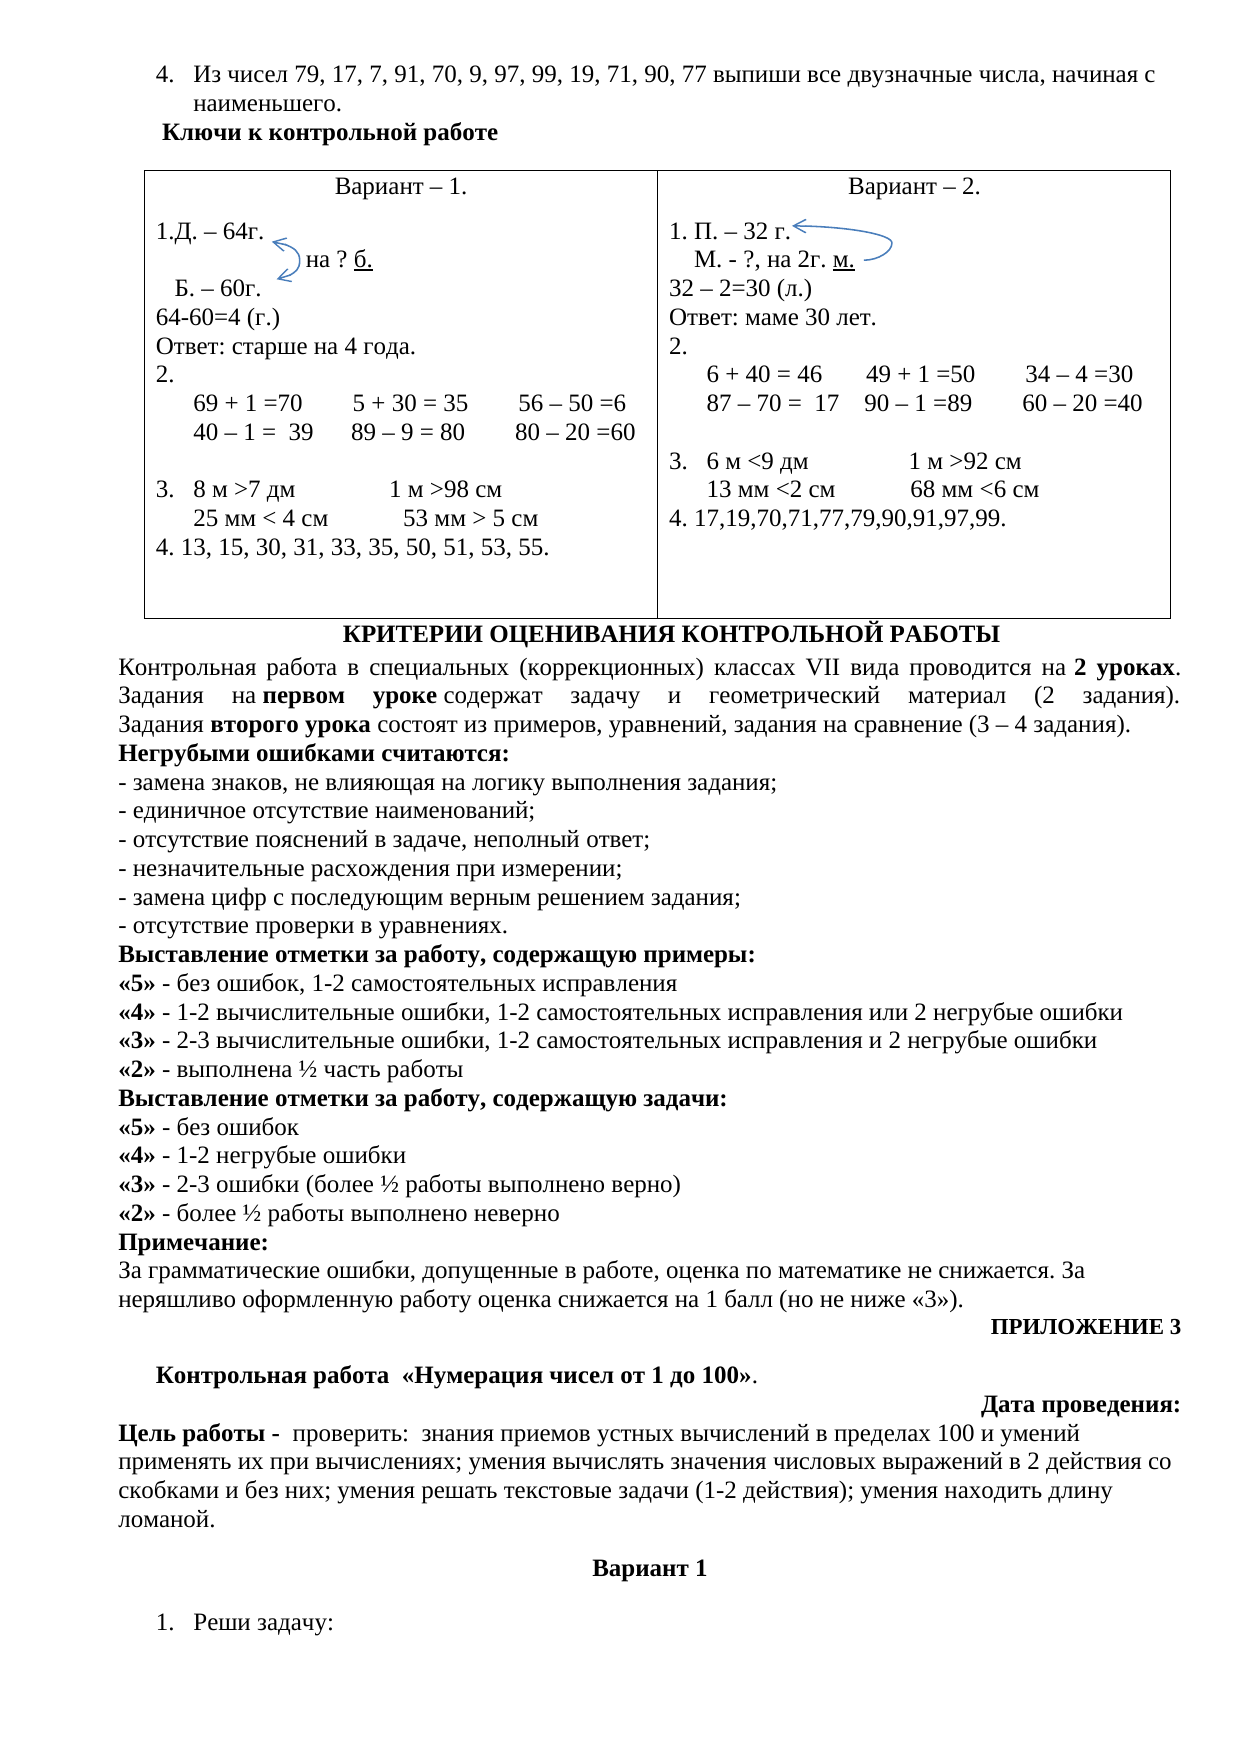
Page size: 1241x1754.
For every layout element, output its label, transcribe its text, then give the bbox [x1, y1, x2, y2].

text - отсутствие проверки в уравнениях. [118, 910, 1181, 939]
text «3» - 2-3 вычислительные ошибки, 1-2 самостоятельных исправления и 2 негрубые ошибки [118, 1025, 1181, 1054]
text - замена знаков, не влияющая на логику выполнения задания; [118, 767, 1181, 795]
text Дата проведения: [118, 1389, 1181, 1418]
text Выставление отметки за работу, содержащую примеры: [118, 939, 1181, 968]
text - незначительные расхождения при измерении; [118, 853, 1181, 882]
text «5» - без ошибок [118, 1112, 1181, 1140]
list Из чисел 79, 17, 7, 91, 70, 9, 97, 99, 19, 71, 90, 77 выпиши все двузначные числа, начиная с наименьшего. [156, 59, 1181, 117]
text - единичное отсутствие наименований; [118, 795, 1181, 824]
text Выставление отметки за работу, содержащую задачи: [118, 1083, 1181, 1112]
text - замена цифр с последующим верным решением задания; [118, 882, 1181, 910]
text «4» - 1-2 негрубые ошибки [118, 1140, 1181, 1169]
text Контрольная работа в специальных (коррекционных) классах VII вида проводится на 2 уроках. Задания на первом уроке содержат задачу и геометрический материал (2 задания). Задания второго урока состоят из примеров, уравнений, задания на сравнение (3 – 4 задания). [118, 652, 1181, 738]
text Контрольная работа «Нумерация чисел от 1 до 100». [156, 1360, 1181, 1389]
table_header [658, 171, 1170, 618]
text Примечание: [118, 1227, 1181, 1255]
text «2» - более ½ работы выполнено неверно [118, 1198, 1181, 1227]
text КРИТЕРИИ ОЦЕНИВАНИЯ КОНТРОЛЬНОЙ РАБОТЫ [156, 619, 1181, 647]
text «4» - 1-2 вычислительные ошибки, 1-2 самостоятельных исправления или 2 негрубые ошибки [118, 997, 1181, 1025]
list Реши задачу: [156, 1607, 1181, 1636]
text «3» - 2-3 ошибки (более ½ работы выполнено верно) [118, 1169, 1181, 1198]
text «2» - выполнена ½ часть работы [118, 1054, 1181, 1083]
text Цель работы - проверить: знания приемов устных вычислений в пределах 100 и умений применять их при вычислениях; умения вычислять значения числовых выражений в 2 действия со скобками и без них; умения решать текстовые задачи (1-2 действия); умения находить длину ломаной. [118, 1418, 1181, 1533]
text За грамматические ошибки, допущенные в работе, оценка по математике не снижается. За неряшливо оформленную работу оценка снижается на 1 балл (но не ниже «3»). [118, 1255, 1181, 1313]
text Вариант 1 [118, 1553, 1181, 1582]
text «5» - без ошибок, 1-2 самостоятельных исправления [118, 968, 1181, 997]
text Негрубыми ошибками считаются: [118, 738, 1181, 767]
text Ключи к контрольной работе [156, 117, 1181, 145]
text - отсутствие пояснений в задаче, неполный ответ; [118, 824, 1181, 853]
text ПРИЛОЖЕНИЕ 3 [118, 1313, 1181, 1339]
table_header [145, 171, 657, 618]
